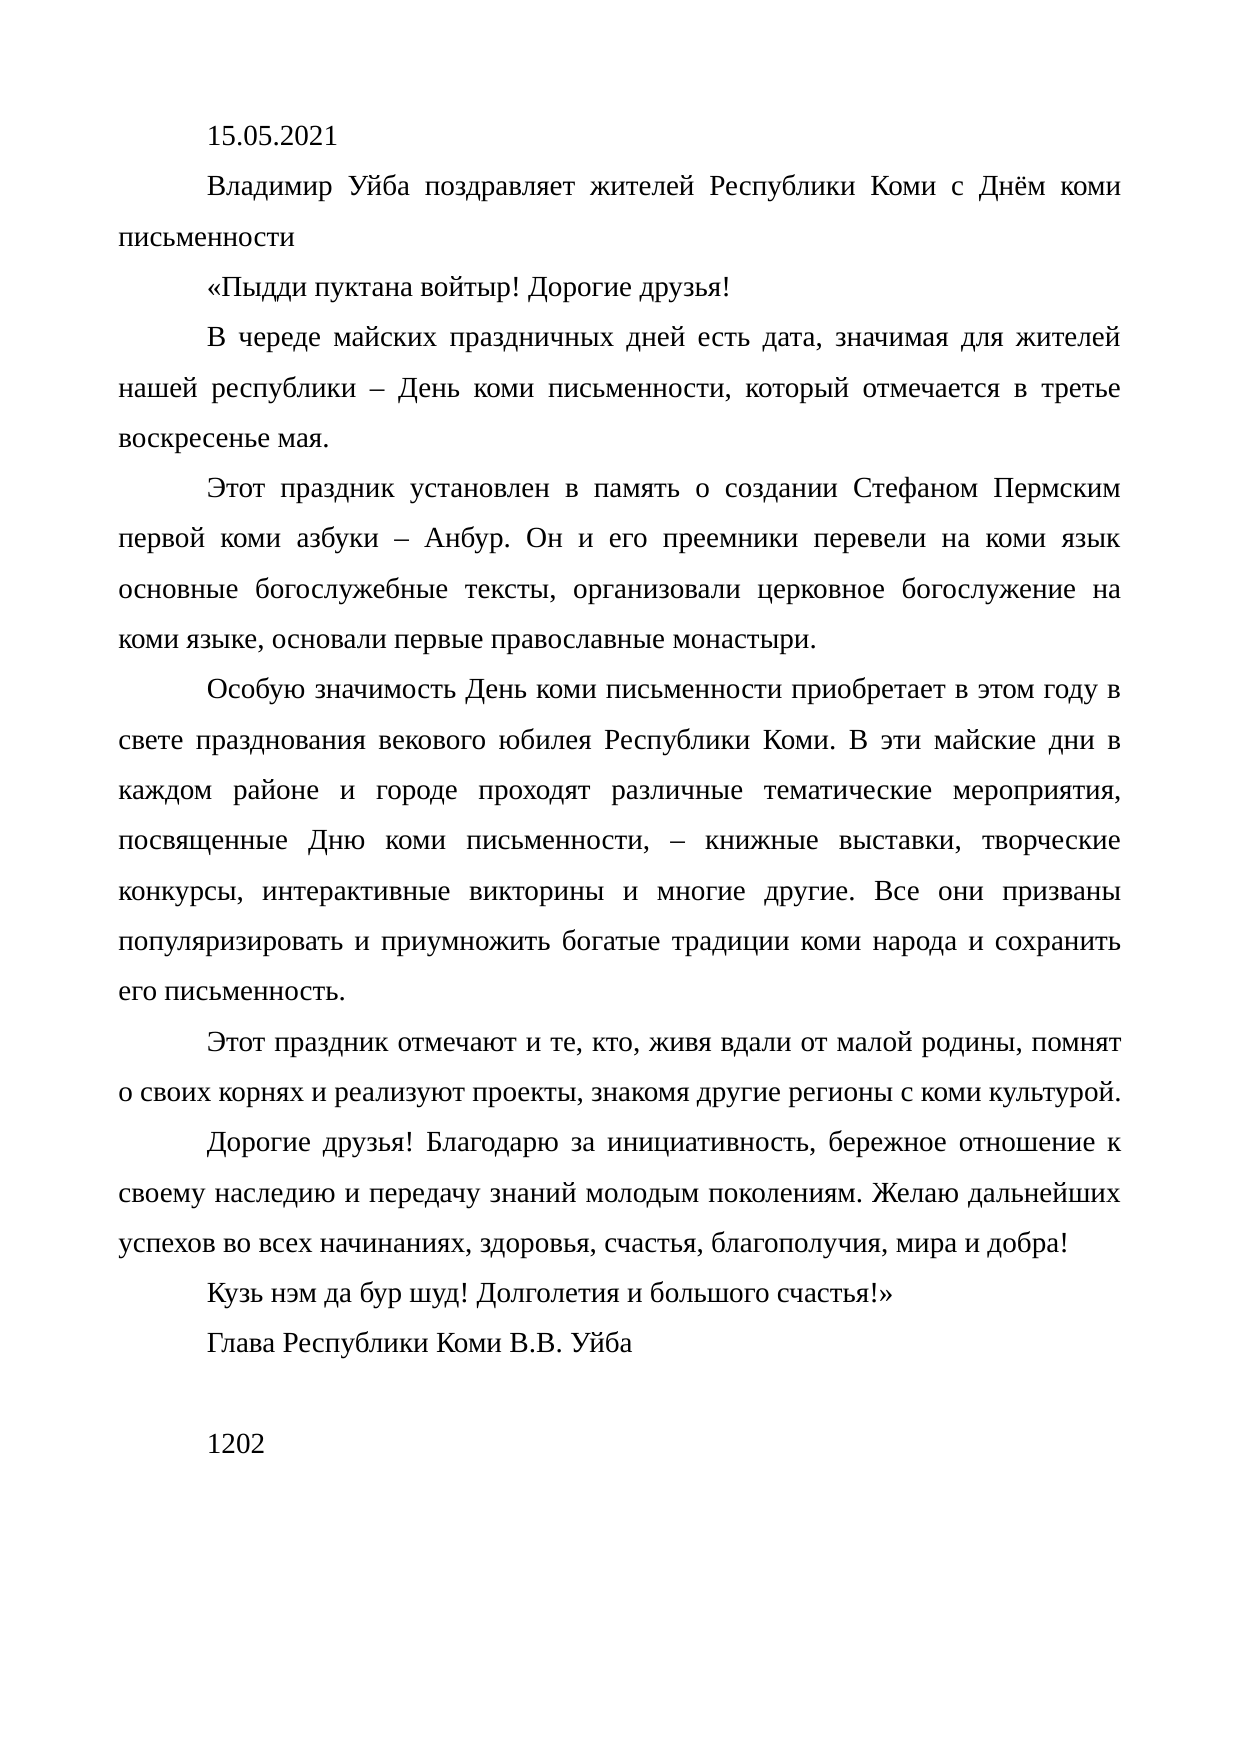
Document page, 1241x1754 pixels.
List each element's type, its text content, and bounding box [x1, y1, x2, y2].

text В череде майских праздничных дней есть дата, значимая для жителей нашей республики – День коми письменности, который отмечается в третье воскресенье мая. [118, 319, 1122, 453]
text Кузь нэм да бур шуд! Долголетия и большого счастья!» [118, 1275, 1122, 1309]
text Дорогие друзья! Благодарю за инициативность, бережное отношение к своему наследию и передачу знаний молодым поколениям. Желаю дальнейших успехов во всех начинаниях, здоровья, счастья, благополучия, мира и добра! [118, 1124, 1122, 1258]
text Глава Республики Коми В.В. Уйба [118, 1326, 1122, 1359]
text 15.05.2021 [118, 118, 1122, 152]
text Этот праздник отмечают и те, кто, живя вдали от малой родины, помнят о своих корнях и реализуют проекты, знакомя другие регионы с коми культурой. [118, 1024, 1122, 1108]
text Особую значимость День коми письменности приобретает в этом году в свете празднования векового юбилея Республики Коми. В эти майские дни в каждом районе и городе проходят различные тематические мероприятия, посвященные Дню коми письменности, – книжные выставки, творческие конкурсы, интерактивные викторины и многие другие. Все они призваны популяризировать и приумножить богатые традиции коми народа и сохранить его письменность. [118, 672, 1122, 1007]
text «Пыдди пуктана войтыр! Дорогие друзья! [118, 269, 1122, 303]
text Владимир Уйба поздравляет жителей Республики Коми с Днём коми письменности [118, 168, 1122, 252]
text Этот праздник установлен в память о создании Стефаном Пермским первой коми азбуки – Анбур. Он и его преемники перевели на коми язык основные богослужебные тексты, организовали церковное богослужение на коми языке, основали первые православные монастыри. [118, 470, 1122, 655]
text 1202 [118, 1426, 1122, 1460]
